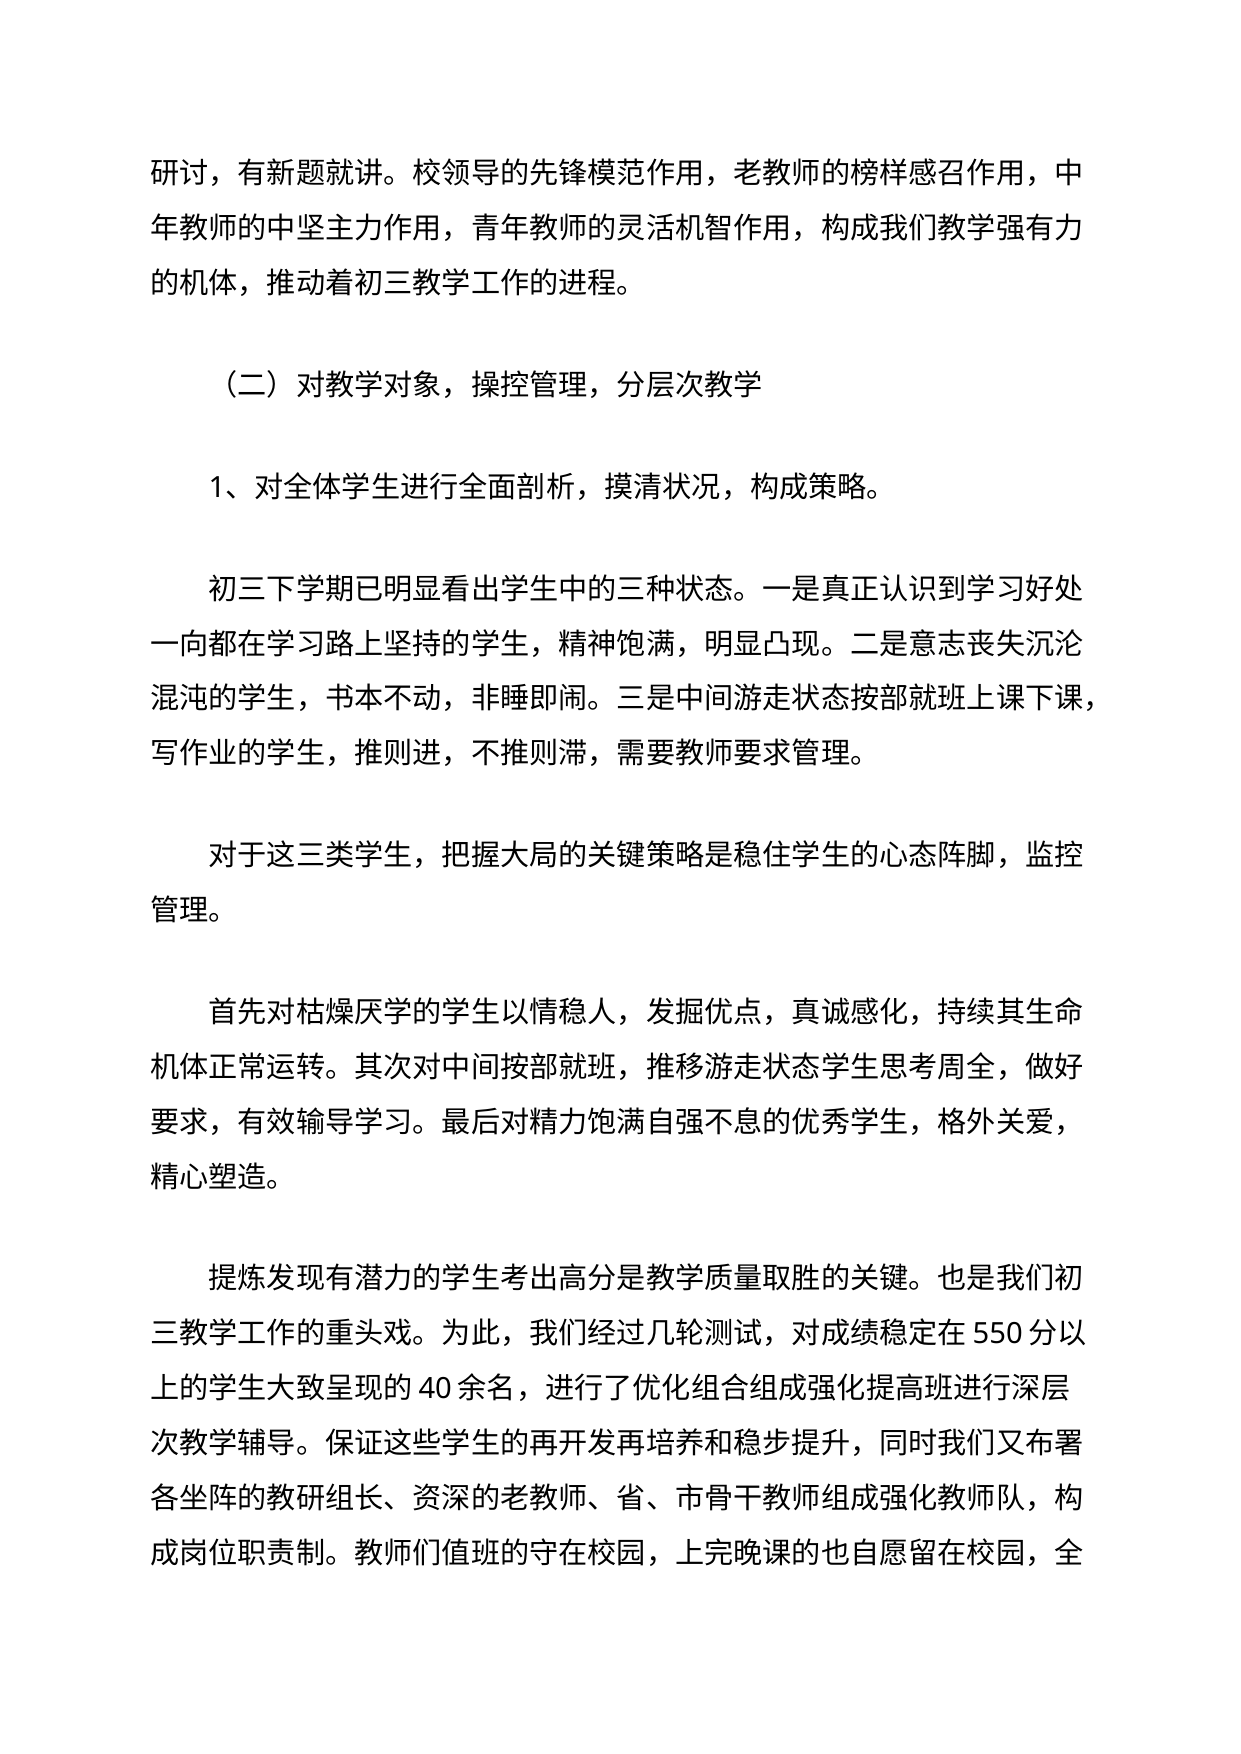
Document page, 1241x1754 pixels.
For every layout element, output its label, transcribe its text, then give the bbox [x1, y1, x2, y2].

text （二）对教学对象，操控管理，分层次教学 [150, 362, 1090, 404]
text 首先对枯燥厌学的学生以情稳人，发掘优点，真诚感化，持续其生命机体正常运转。其次对中间按部就班，推移游走状态学生思考周全，做好要求，有效输导学习。最后对精力饱满自强不息的优秀学生，格外关爱，精心塑造。 [150, 988, 1090, 1195]
text 初三下学期已明显看出学生中的三种状态。一是真正认识到学习好处一向都在学习路上坚持的学生，精神饱满，明显凸现。二是意志丧失沉沦混沌的学生，书本不动，非睡即闹。三是中间游走状态按部就班上课下课，写作业的学生，推则进，不推则滞，需要教师要求管理。 [150, 565, 1090, 772]
text 1、对全体学生进行全面剖析，摸清状况，构成策略。 [150, 463, 1090, 506]
text 对于这三类学生，把握大局的关键策略是稳住学生的心态阵脚，监控管理。 [150, 832, 1090, 929]
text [150, 1255, 1090, 1572]
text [150, 150, 1090, 302]
